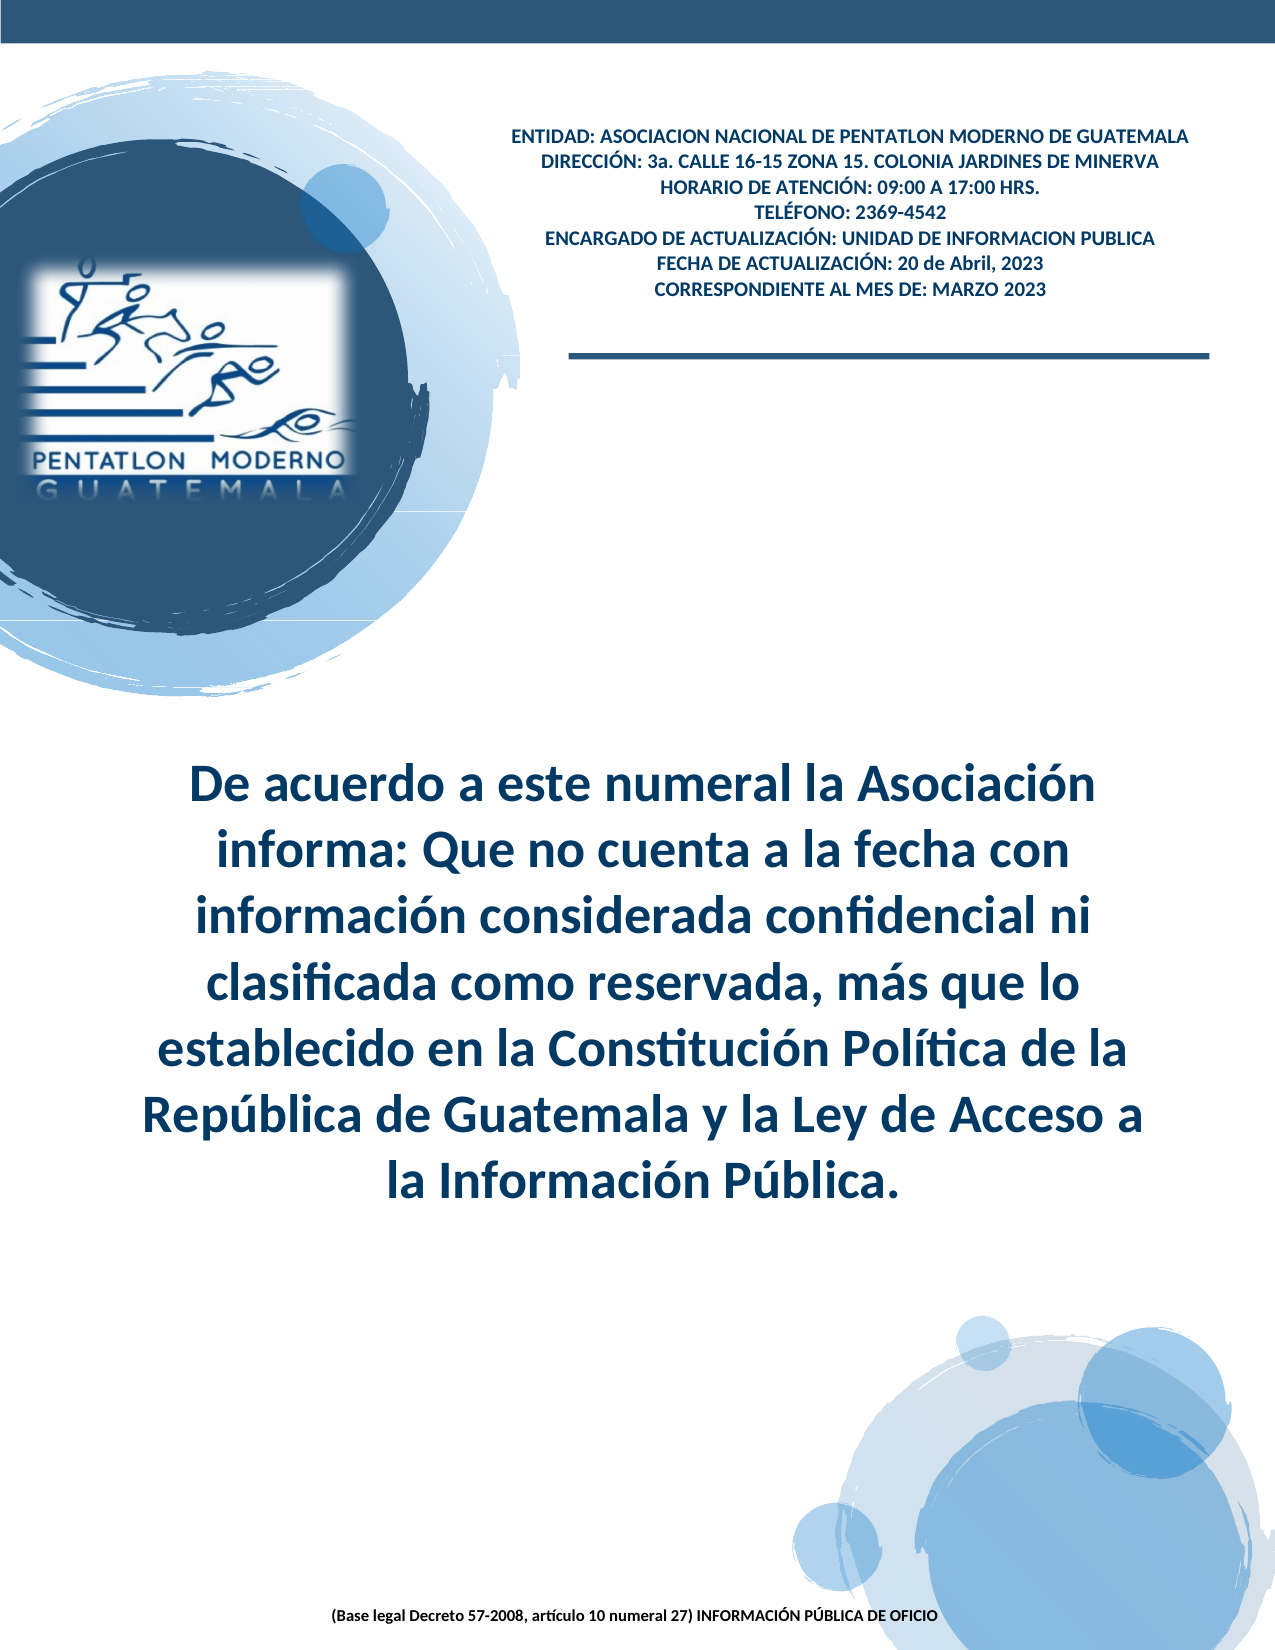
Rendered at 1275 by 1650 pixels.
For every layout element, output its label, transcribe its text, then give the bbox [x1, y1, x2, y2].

picture [36, 273, 341, 484]
text CORRESPONDIENTE AL MES DE: MARZO 2023 [437, 276, 1263, 301]
text FECHA DE ACTUALIZACIÓN: 20 de Abril, 2023 [437, 250, 1263, 276]
text ENTIDAD: ASOCIACION NACIONAL DE PENTATLON MODERNO DE GUATEMALA [437, 123, 1263, 149]
text TELÉFONO: 2369-4542 [437, 199, 1263, 225]
text DIRECCIÓN: 3a. CALLE 16-15 ZONA 15. COLONIA JARDINES DE MINERVA [437, 149, 1263, 174]
text De acuerdo a este numeral la Asociación informa: Que no cuenta a la fecha con información considerada confidencial ni clasificada como reservada, más que lo establecido en la Constitución Política de la República de Guatemala y la Ley de Acceso a la Información Pública. [119, 749, 1169, 1212]
text HORARIO DE ATENCIÓN: 09:00 A 17:00 HRS. [437, 174, 1263, 199]
text ENCARGADO DE ACTUALIZACIÓN: UNIDAD DE INFORMACION PUBLICA [437, 225, 1263, 250]
